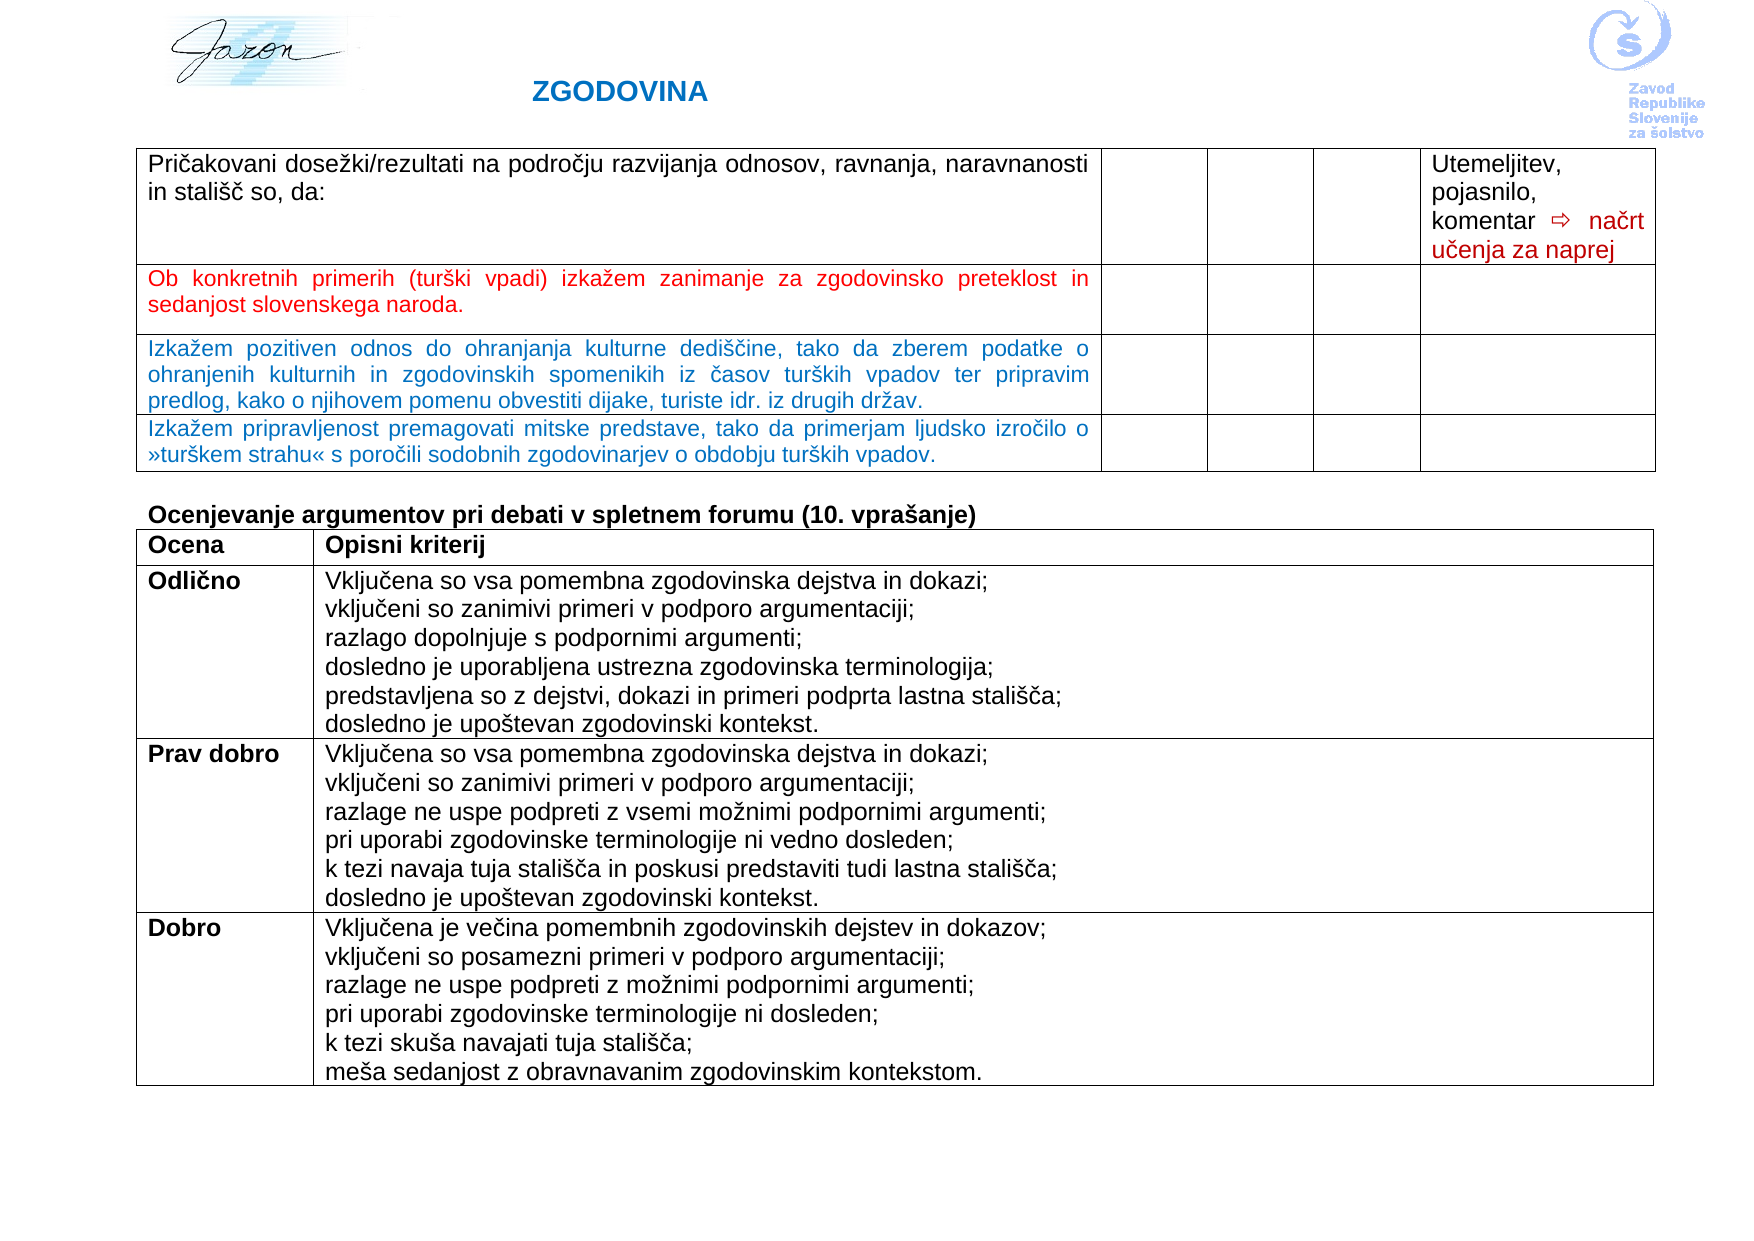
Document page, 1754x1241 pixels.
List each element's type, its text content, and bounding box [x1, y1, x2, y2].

text Ocenjevanje argumentov pri debati v spletnem forumu (10. vprašanje) [148, 500, 1606, 529]
table_cell Vključena so vsa pomembna zgodovinska dejstva in dokazi; vključeni so zanimivi primeri v podporo argumentaciji; razlage ne uspe podpreti z vsemi možnimi podpornimi argumenti; pri uporabi zgodovinske terminologije ni vedno dosleden; k tezi navaja tuja stališča in poskusi predstaviti tudi lastna stališča; dosledno je upoštevan zgodovinski kontekst. [314, 739, 1653, 912]
table_header [1314, 149, 1420, 264]
table_cell [1314, 335, 1420, 414]
table_cell [1314, 415, 1420, 471]
table_cell [1421, 335, 1655, 414]
table_cell [1421, 265, 1655, 334]
picture [105, 11, 404, 95]
table_header Utemeljitev, pojasnilo, komentar načrt učenja za naprej [1421, 149, 1655, 264]
table_cell Vključena je večina pomembnih zgodovinskih dejstev in dokazov; vključeni so posamezni primeri v podporo argumentaciji; razlage ne uspe podpreti z možnimi podpornimi argumenti; pri uporabi zgodovinske terminologije ni dosleden; k tezi skuša navajati tuja stališča; meša sedanjost z obravnavanim zgodovinskim kontekstom. [314, 913, 1653, 1085]
table_header Pričakovani dosežki/rezultati na področju razvijanja odnosov, ravnanja, naravnanosti in stališč so, da: [137, 149, 1101, 264]
table_cell Izkažem pripravljenost premagovati mitske predstave, tako da primerjam ljudsko izročilo o »turškem strahu« s poročili sodobnih zgodovinarjev o obdobju turških vpadov. [137, 415, 1101, 471]
table_cell Prav dobro [137, 739, 313, 912]
table_cell [1208, 335, 1313, 414]
table_cell [1102, 265, 1207, 334]
table_cell Izkažem pozitiven odnos do ohranjanja kulturne dediščine, tako da zberem podatke o ohranjenih kulturnih in zgodovinskih spomenikih iz časov turških vpadov ter pripravim predlog, kako o njihovem pomenu obvestiti dijake, turiste idr. iz drugih držav. [137, 335, 1101, 414]
table_cell Vključena so vsa pomembna zgodovinska dejstva in dokazi; vključeni so zanimivi primeri v podporo argumentaciji; razlago dopolnjuje s podpornimi argumenti; dosledno je uporabljena ustrezna zgodovinska terminologija; predstavljena so z dejstvi, dokazi in primeri podprta lastna stališča; dosledno je upoštevan zgodovinski kontekst. [314, 566, 1653, 738]
table_cell [1208, 265, 1313, 334]
table_cell [1102, 335, 1207, 414]
table_cell [1102, 415, 1207, 471]
table_cell [1314, 265, 1420, 334]
table_cell [1208, 415, 1313, 471]
table_cell [1421, 415, 1655, 471]
table_cell Ob konkretnih primerih (turški vpadi) izkažem zanimanje za zgodovinsko preteklost in sedanjost slovenskega naroda. [137, 265, 1101, 334]
table_header [1102, 149, 1207, 264]
table_header [1208, 149, 1313, 264]
table_cell Dobro [137, 913, 313, 1085]
table_cell Odlično [137, 566, 313, 738]
table_header Opisni kriterij [314, 530, 1653, 564]
table_header Ocena [137, 530, 313, 564]
